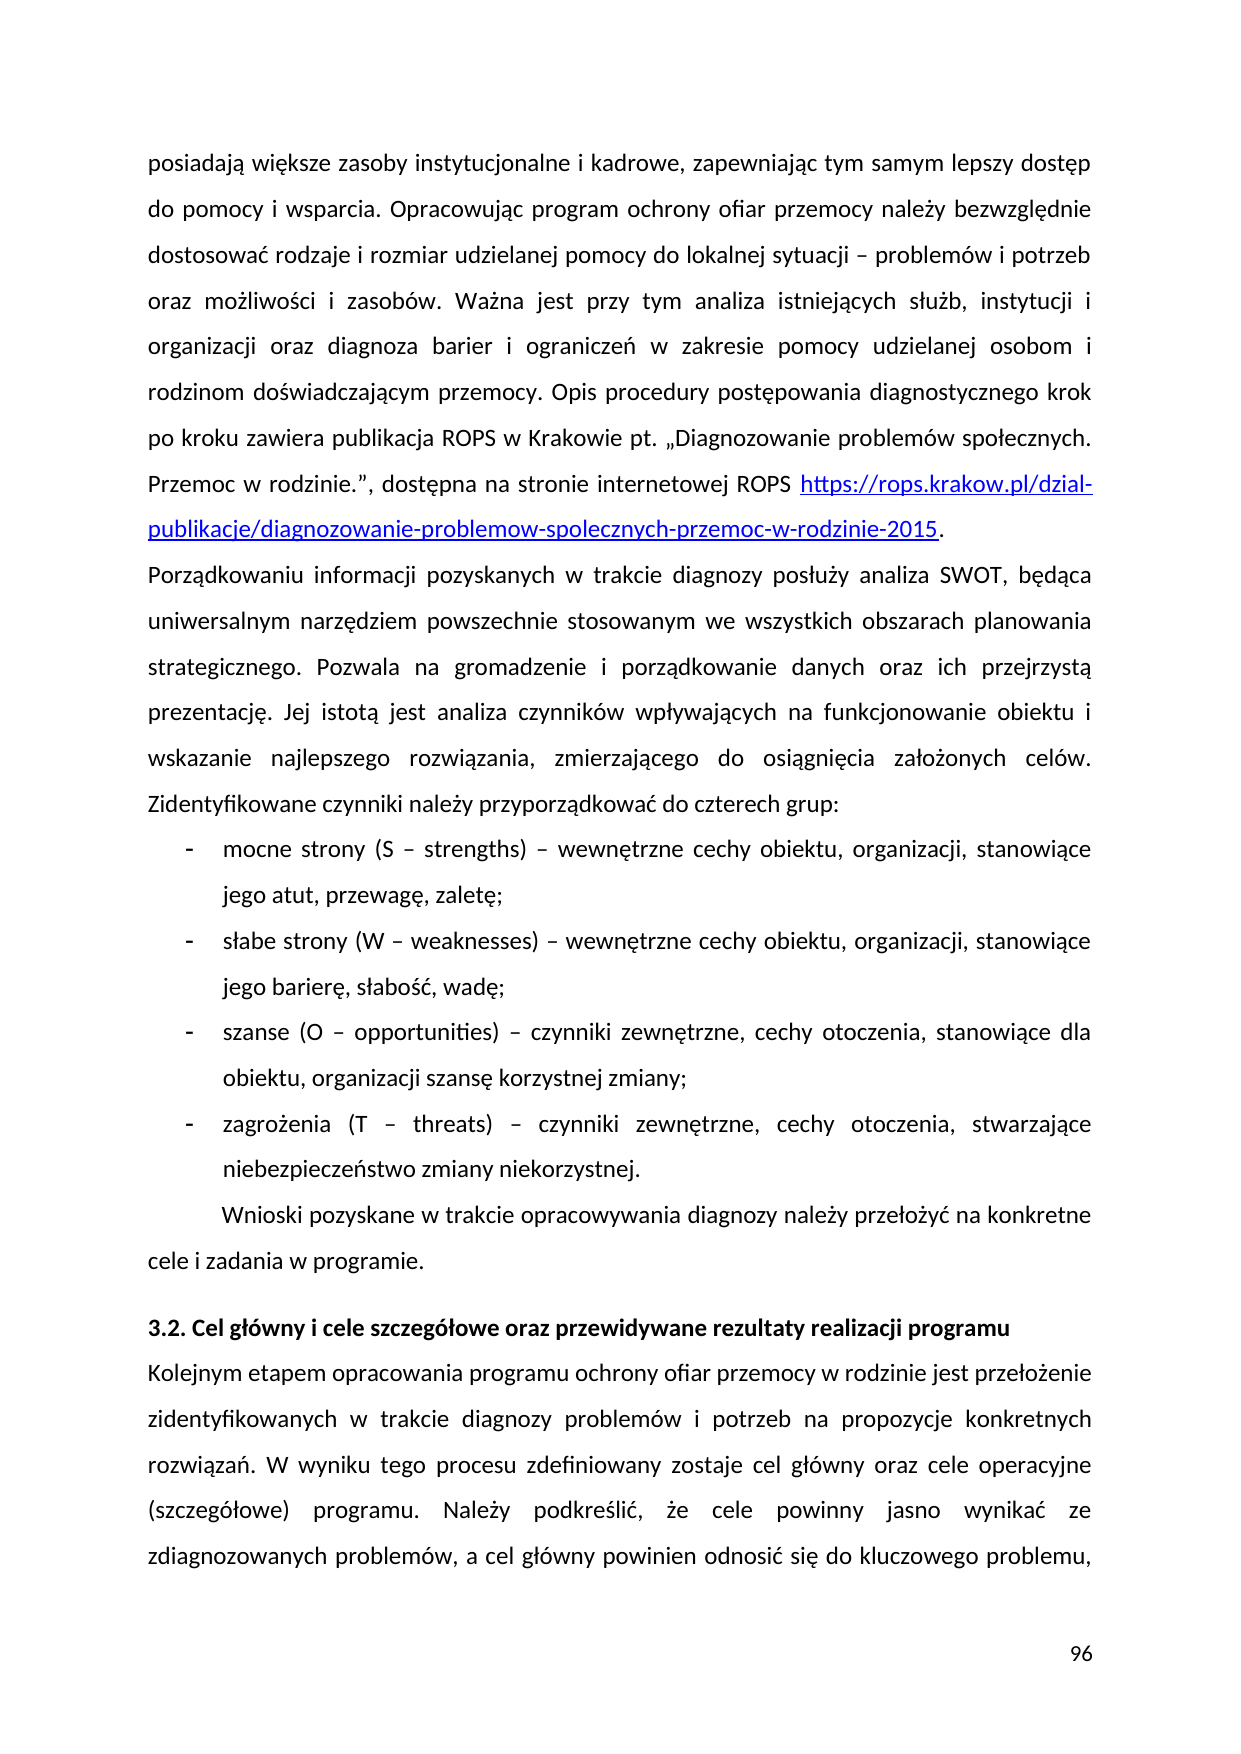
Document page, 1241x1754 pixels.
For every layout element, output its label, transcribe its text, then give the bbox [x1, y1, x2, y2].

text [148, 1357, 1093, 1571]
list mocne strony (S – strengths) – wewnętrzne cechy obiektu, organizacji, stanowiące jego atut, przewagę, zaletę; [185, 833, 1093, 910]
list zagrożenia (T – threats) – czynniki zewnętrzne, cechy otoczenia, stwarzające niebezpieczeństwo zmiany niekorzystnej. [185, 1108, 1093, 1184]
list szanse (O – opportunities) – czynniki zewnętrzne, cechy otoczenia, stanowiące dla obiektu, organizacji szansę korzystnej zmiany; [185, 1016, 1093, 1093]
text Wnioski pozyskane w trakcie opracowywania diagnozy należy przełożyć na konkretne cele i zadania w programie. [148, 1199, 1093, 1276]
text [148, 148, 1093, 544]
list słabe strony (W – weaknesses) – wewnętrzne cechy obiektu, organizacji, stanowiące jego barierę, słabość, wadę; [185, 925, 1093, 1001]
text Porządkowaniu informacji pozyskanych w trakcie diagnozy posłuży analiza SWOT, będąca uniwersalnym narzędziem powszechnie stosowanym we wszystkich obszarach planowania strategicznego. Pozwala na gromadzenie i porządkowanie danych oraz ich przejrzystą prezentację. Jej istotą jest analiza czynników wpływających na funkcjonowanie obiektu i wskazanie najlepszego rozwiązania, zmierzającego do osiągnięcia założonych celów. Zidentyfikowane czynniki należy przyporządkować do czterech grup: [148, 559, 1093, 818]
subtitle 3.2. Cel główny i cele szczegółowe oraz przewidywane rezultaty realizacji programu [148, 1312, 1093, 1342]
